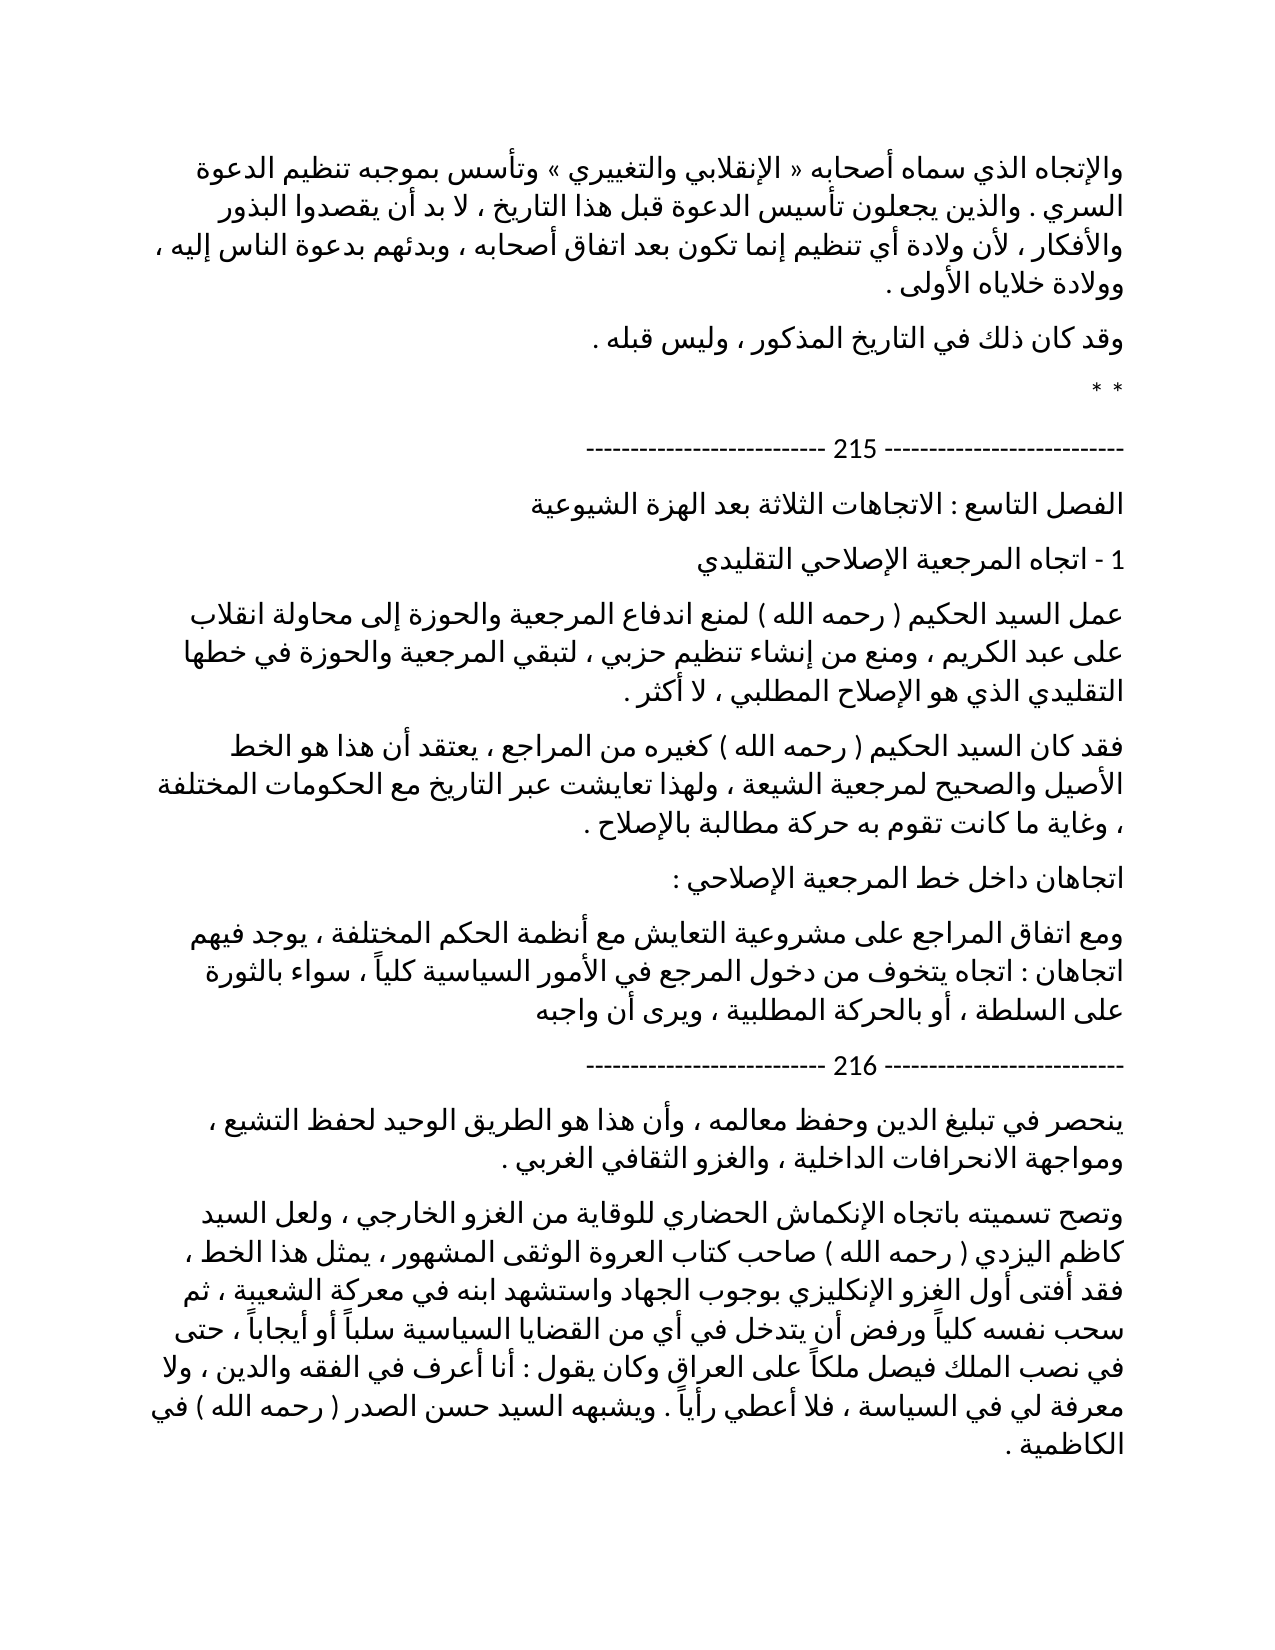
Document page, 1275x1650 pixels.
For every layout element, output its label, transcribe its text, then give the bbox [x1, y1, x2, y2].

text والإتجاه الذي سماه أصحابه « الإنقلابي والتغييري » وتأسس بموجبه تنظيم الدعوة السري . والذين يجعلون تأسيس الدعوة قبل هذا التاريخ ، لا بد أن يقصدوا البذور والأفكار ، لأن ولادة أي تنظيم إنما تكون بعد اتفاق أصحابه ، وبدئهم بدعوة الناس إليه ، وولادة خلاياه الأولى . [150, 150, 1125, 301]
text اتجاهان داخل خط المرجعية الإصلاحي : [150, 860, 1125, 896]
text ينحصر في تبليغ الدين وحفظ معالمه ، وأن هذا هو الطريق الوحيد لحفظ التشيع ، ومواجهة الانحرافات الداخلية ، والغزو الثقافي الغربي . [150, 1102, 1125, 1176]
text --------------------------- 215 --------------------------- [150, 431, 1125, 466]
text عمل السيد الحكيم ( رحمه الله ) لمنع اندفاع المرجعية والحوزة إلى محاولة انقلاب على عبد الكريم ، ومنع من إنشاء تنظيم حزبي ، لتبقي المرجعية والحوزة في خطها التقليدي الذي هو الإصلاح المطلبي ، لا أكثر . [150, 596, 1125, 708]
text وتصح تسميته باتجاه الإنكماش الحضاري للوقاية من الغزو الخارجي ، ولعل السيد كاظم اليزدي ( رحمه الله ) صاحب كتاب العروة الوثقى المشهور ، يمثل هذا الخط ، فقد أفتى أول الغزو الإنكليزي بوجوب الجهاد واستشهد ابنه في معركة الشعيبة ، ثم سحب نفسه كلياً ورفض أن يتدخل في أي من القضايا السياسية سلباً أو أيجاباً ، حتى في نصب الملك فيصل ملكاً على العراق وكان يقول : أنا أعرف في الفقه والدين ، ولا معرفة لي في السياسة ، فلا أعطي رأياً . ويشبهه السيد حسن الصدر ( رحمه الله ) في الكاظمية . [150, 1196, 1125, 1462]
text 1 - اتجاه المرجعية الإصلاحي التقليدي [150, 541, 1125, 576]
text فقد كان السيد الحكيم ( رحمه الله ) كغيره من المراجع ، يعتقد أن هذا هو الخط الأصيل والصحيح لمرجعية الشيعة ، ولهذا تعايشت عبر التاريخ مع الحكومات المختلفة ، وغاية ما كانت تقوم به حركة مطالبة بالإصلاح . [150, 728, 1125, 840]
text الفصل التاسع : الاتجاهات الثلاثة بعد الهزة الشيوعية [150, 486, 1125, 521]
text وقد كان ذلك في التاريخ المذكور ، وليس قبله . [150, 320, 1125, 356]
text ومع اتفاق المراجع على مشروعية التعايش مع أنظمة الحكم المختلفة ، يوجد فيهم اتجاهان : اتجاه يتخوف من دخول المرجع في الأمور السياسية كلياً ، سواء بالثورة على السلطة ، أو بالحركة المطلبية ، ويرى أن واجبه [150, 915, 1125, 1027]
text * * [150, 376, 1125, 411]
text --------------------------- 216 --------------------------- [150, 1047, 1125, 1083]
